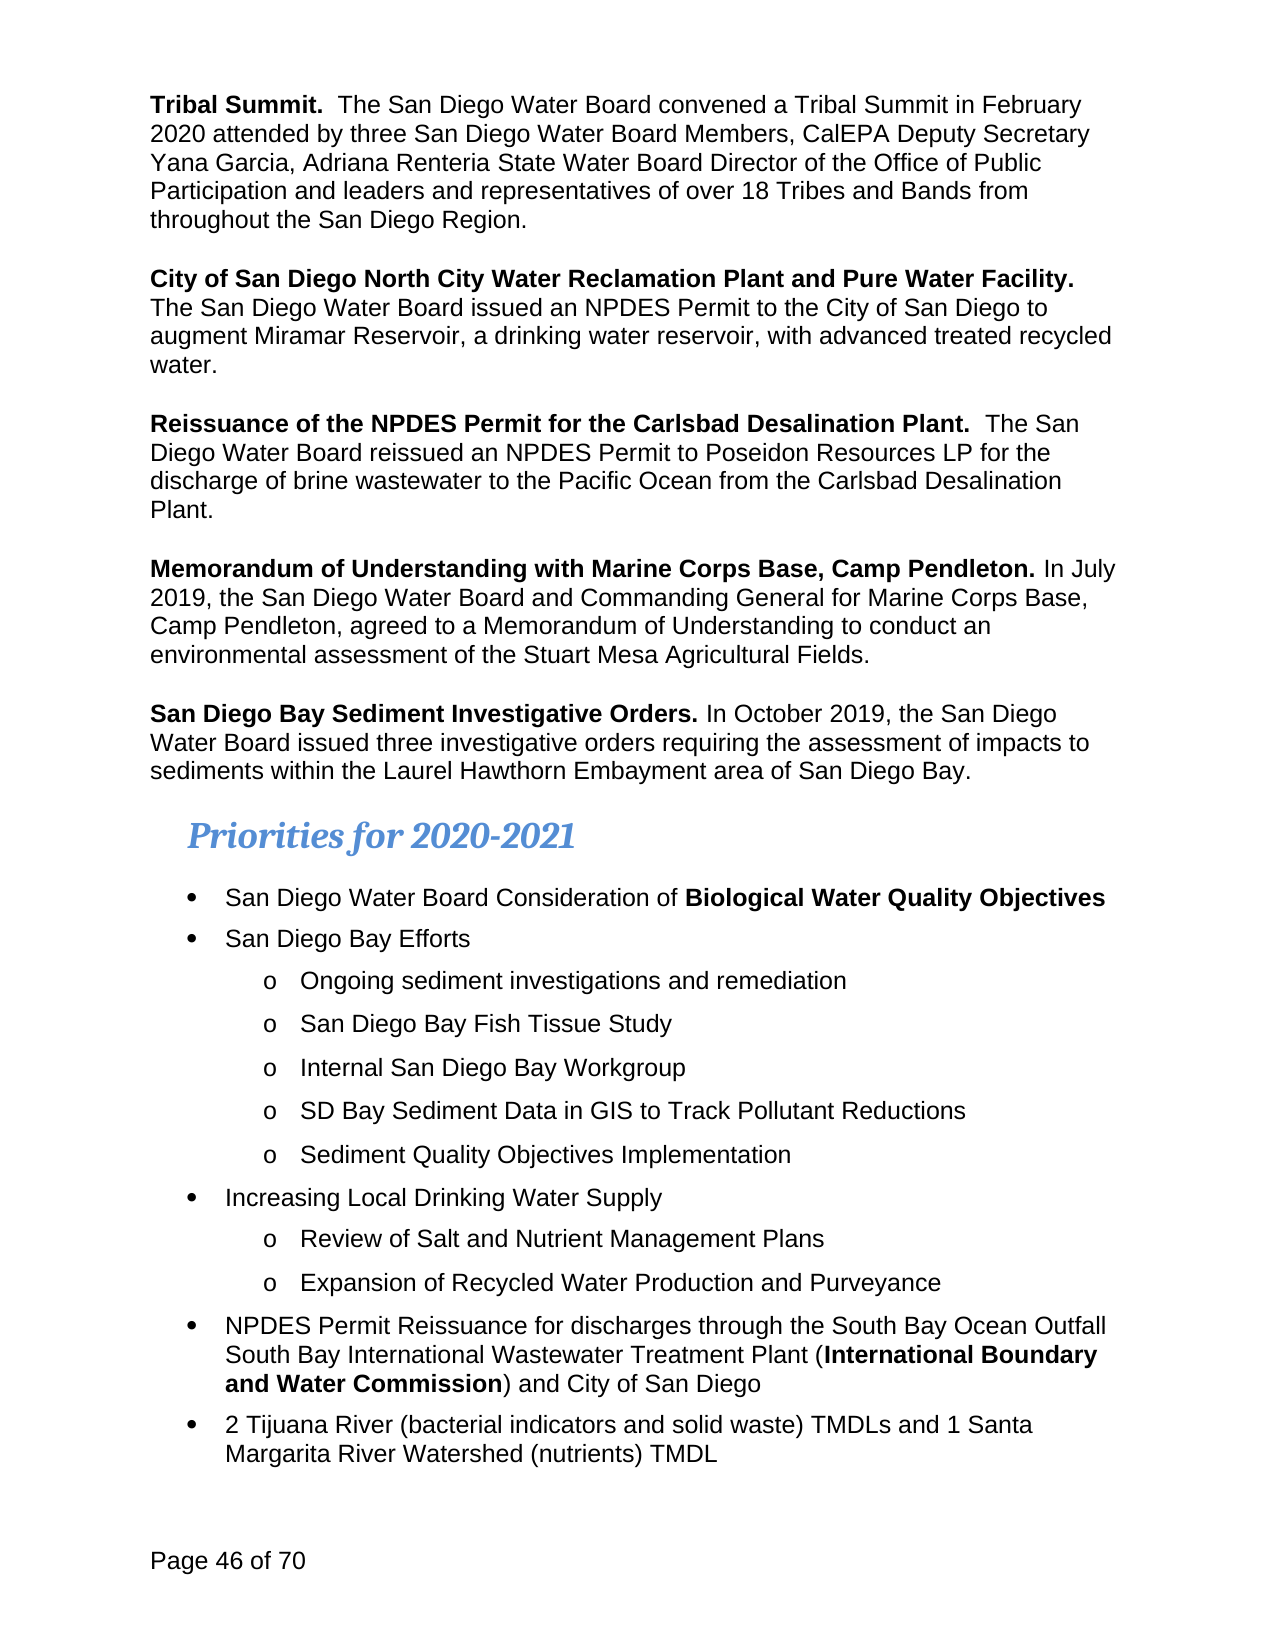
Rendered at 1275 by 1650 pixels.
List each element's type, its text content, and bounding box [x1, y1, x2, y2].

text Memorandum of Understanding with Marine Corps Base, Camp Pendleton. In July 2019, the San Diego Water Board and Commanding General for Marine Corps Base, Camp Pendleton, agreed to a Memorandum of Understanding to conduct an environmental assessment of the Stuart Mesa Agricultural Fields. [150, 554, 1125, 669]
list Increasing Local Drinking Water Supply [187, 1183, 1125, 1212]
list NPDES Permit Reissuance for discharges through the South Bay Ocean Outfall South Bay International Wastewater Treatment Plant (International Boundary and Water Commission) and City of San Diego [187, 1311, 1125, 1398]
list San Diego Bay Fish Tissue Study [262, 1009, 1125, 1040]
list San Diego Bay Efforts [187, 924, 1125, 953]
list 2 Tijuana River (bacterial indicators and solid waste) TMDLs and 1 Santa Margarita River Watershed (nutrients) TMDL [187, 1410, 1125, 1468]
text Tribal Summit. The San Diego Water Board convened a Tribal Summit in February 2020 attended by three San Diego Water Board Members, CalEPA Deputy Secretary Yana Garcia, Adriana Renteria State Water Board Director of the Office of Public Participation and leaders and representatives of over 18 Tribes and Bands from throughout the San Diego Region. [150, 90, 1125, 234]
list Ongoing sediment investigations and remediation [262, 966, 1125, 997]
list City of San Diego North City Water Reclamation Plant and Pure Water Facility. The San Diego Water Board issued an NPDES Permit to the City of San Diego to augment Miramar Reservoir, a drinking water reservoir, with advanced treated recycled water. [150, 264, 1125, 379]
subtitle Priorities for 2020-2021 [187, 815, 1125, 858]
list SD Bay Sediment Data in GIS to Track Pollutant Reductions [262, 1096, 1125, 1127]
list Internal San Diego Bay Workgroup [262, 1053, 1125, 1084]
list Sediment Quality Objectives Implementation [262, 1139, 1125, 1171]
text San Diego Bay Sediment Investigative Orders. In October 2019, the San Diego Water Board issued three investigative orders requiring the assessment of impacts to sediments within the Laurel Hawthorn Embayment area of San Diego Bay. [150, 699, 1125, 785]
list Reissuance of the NPDES Permit for the Carlsbad Desalination Plant. The San Diego Water Board reissued an NPDES Permit to Poseidon Resources LP for the discharge of brine wastewater to the Pacific Ocean from the Carlsbad Desalination Plant. [150, 409, 1125, 524]
list Review of Salt and Nutrient Management Plans [262, 1224, 1125, 1255]
list San Diego Water Board Consideration of Biological Water Quality Objectives [187, 883, 1125, 912]
list Expansion of Recycled Water Production and Purveyance [262, 1268, 1125, 1299]
